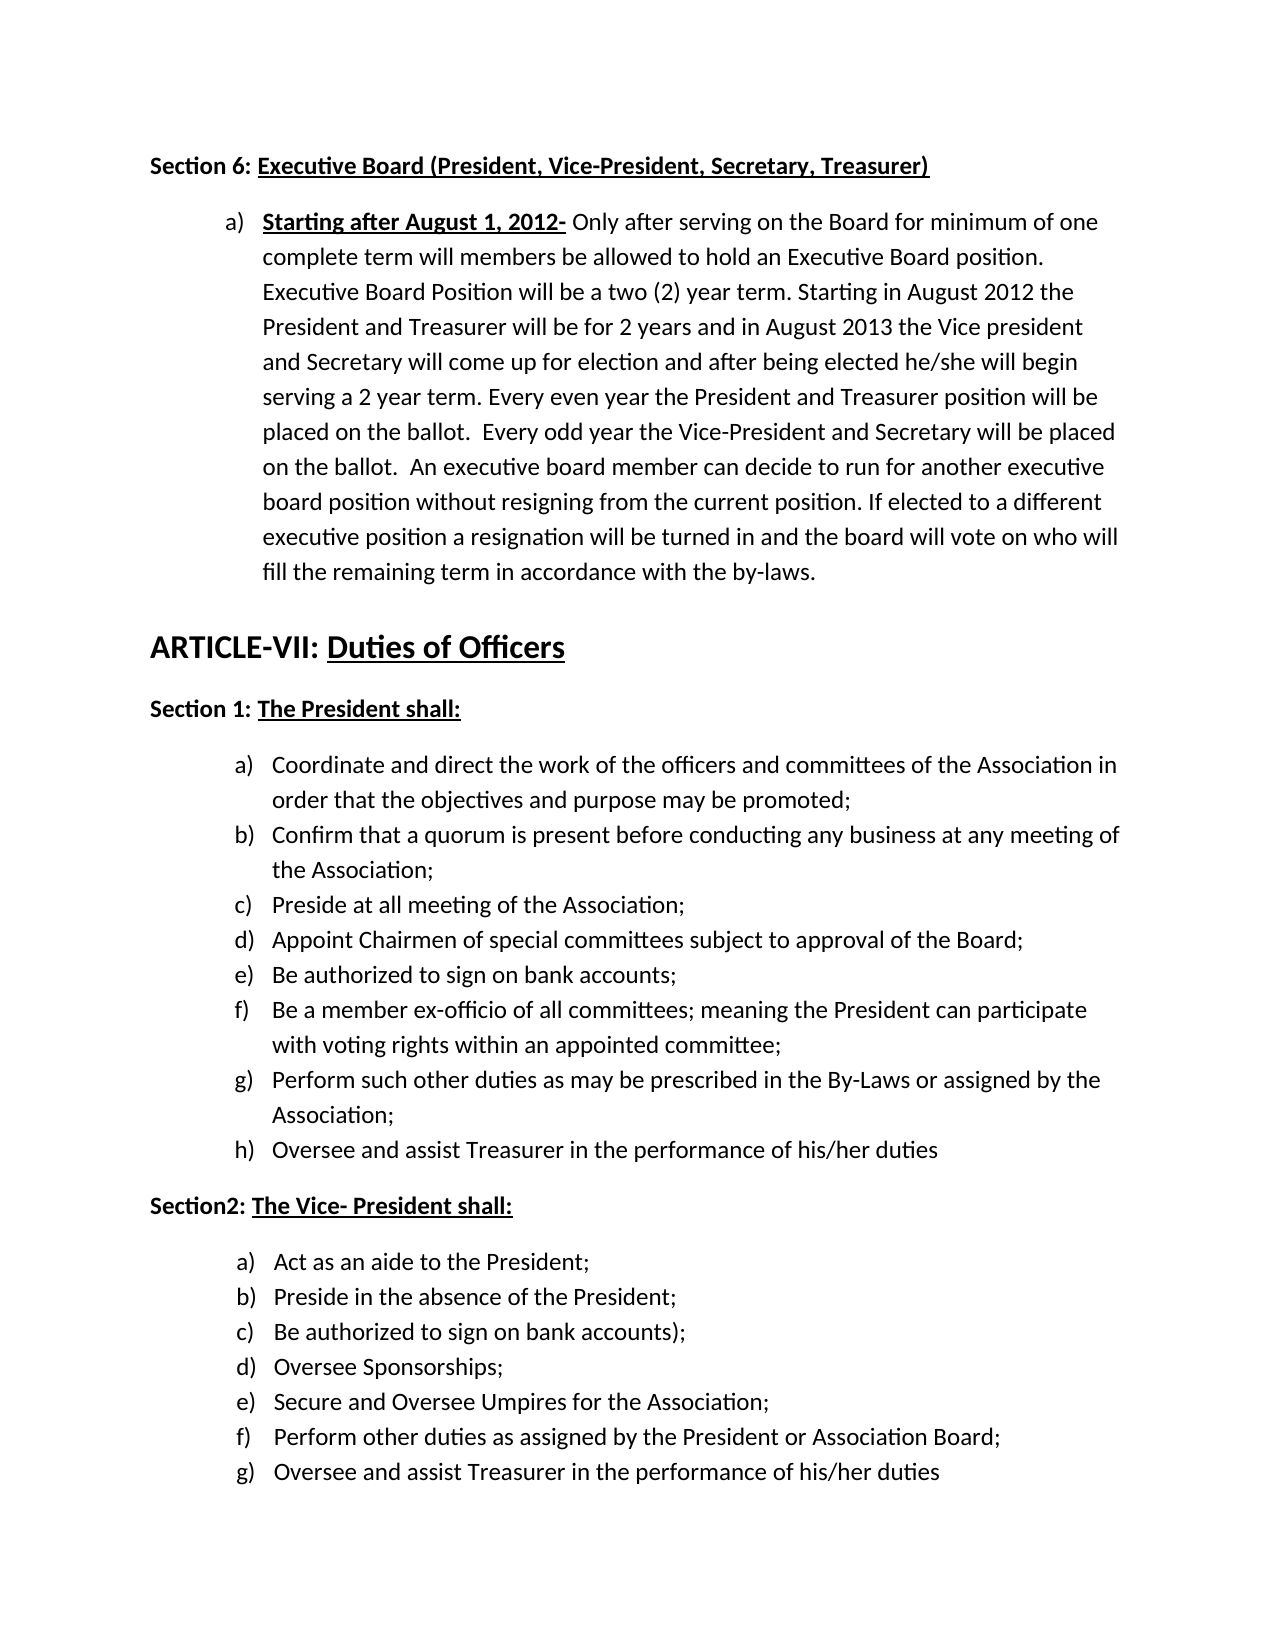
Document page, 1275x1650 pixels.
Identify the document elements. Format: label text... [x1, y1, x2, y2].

list Appoint Chairmen of special committees subject to approval of the Board; [234, 924, 1125, 955]
text Section 1: The President shall: [150, 693, 1125, 724]
list Preside at all meeting of the Association; [234, 889, 1125, 920]
list Oversee and assist Treasurer in the performance of his/her duties [236, 1456, 1125, 1486]
list Coordinate and direct the work of the officers and committees of the Association in order that the objectives and purpose may be promoted; [234, 749, 1125, 815]
list ARTICLE-VII: Duties of Officers [150, 626, 1125, 667]
text Section 6: Executive Board (President, Vice-President, Secretary, Treasurer) [150, 150, 1125, 181]
list Act as an aide to the President; [236, 1246, 1125, 1276]
list Starting after August 1, 2012- Only after serving on the Board for minimum of one complete term will members be allowed to hold an Executive Board position. Executive Board Position will be a two (2) year term. Starting in August 2012 the President and Treasurer will be for 2 years and in August 2013 the Vice president and Secretary will come up for election and after being elected he/she will begin serving a 2 year term. Every even year the President and Treasurer position will be placed on the ballot. Every odd year the Vice-President and Secretary will be placed on the ballot. An executive board member can decide to run for another executive board position without resigning from the current position. If elected to a different executive position a resignation will be turned in and the board will vote on who will fill the remaining term in accordance with the by-laws. [225, 206, 1125, 586]
list Confirm that a quorum is present before conducting any business at any meeting of the Association; [234, 819, 1125, 885]
list Oversee Sponsorships; [236, 1351, 1125, 1381]
list Be authorized to sign on bank accounts; [234, 959, 1125, 990]
list Be authorized to sign on bank accounts); [236, 1316, 1125, 1346]
list Secure and Oversee Umpires for the Association; [236, 1386, 1125, 1416]
list Preside in the absence of the President; [236, 1281, 1125, 1311]
list Oversee and assist Treasurer in the performance of his/her duties [234, 1134, 1125, 1165]
text Section2: The Vice- President shall: [150, 1190, 1125, 1221]
list Be a member ex-officio of all committees; meaning the President can participate with voting rights within an appointed committee; [234, 994, 1125, 1060]
list Perform such other duties as may be prescribed in the By-Laws or assigned by the Association; [234, 1064, 1125, 1130]
list Perform other duties as assigned by the President or Association Board; [236, 1421, 1125, 1451]
